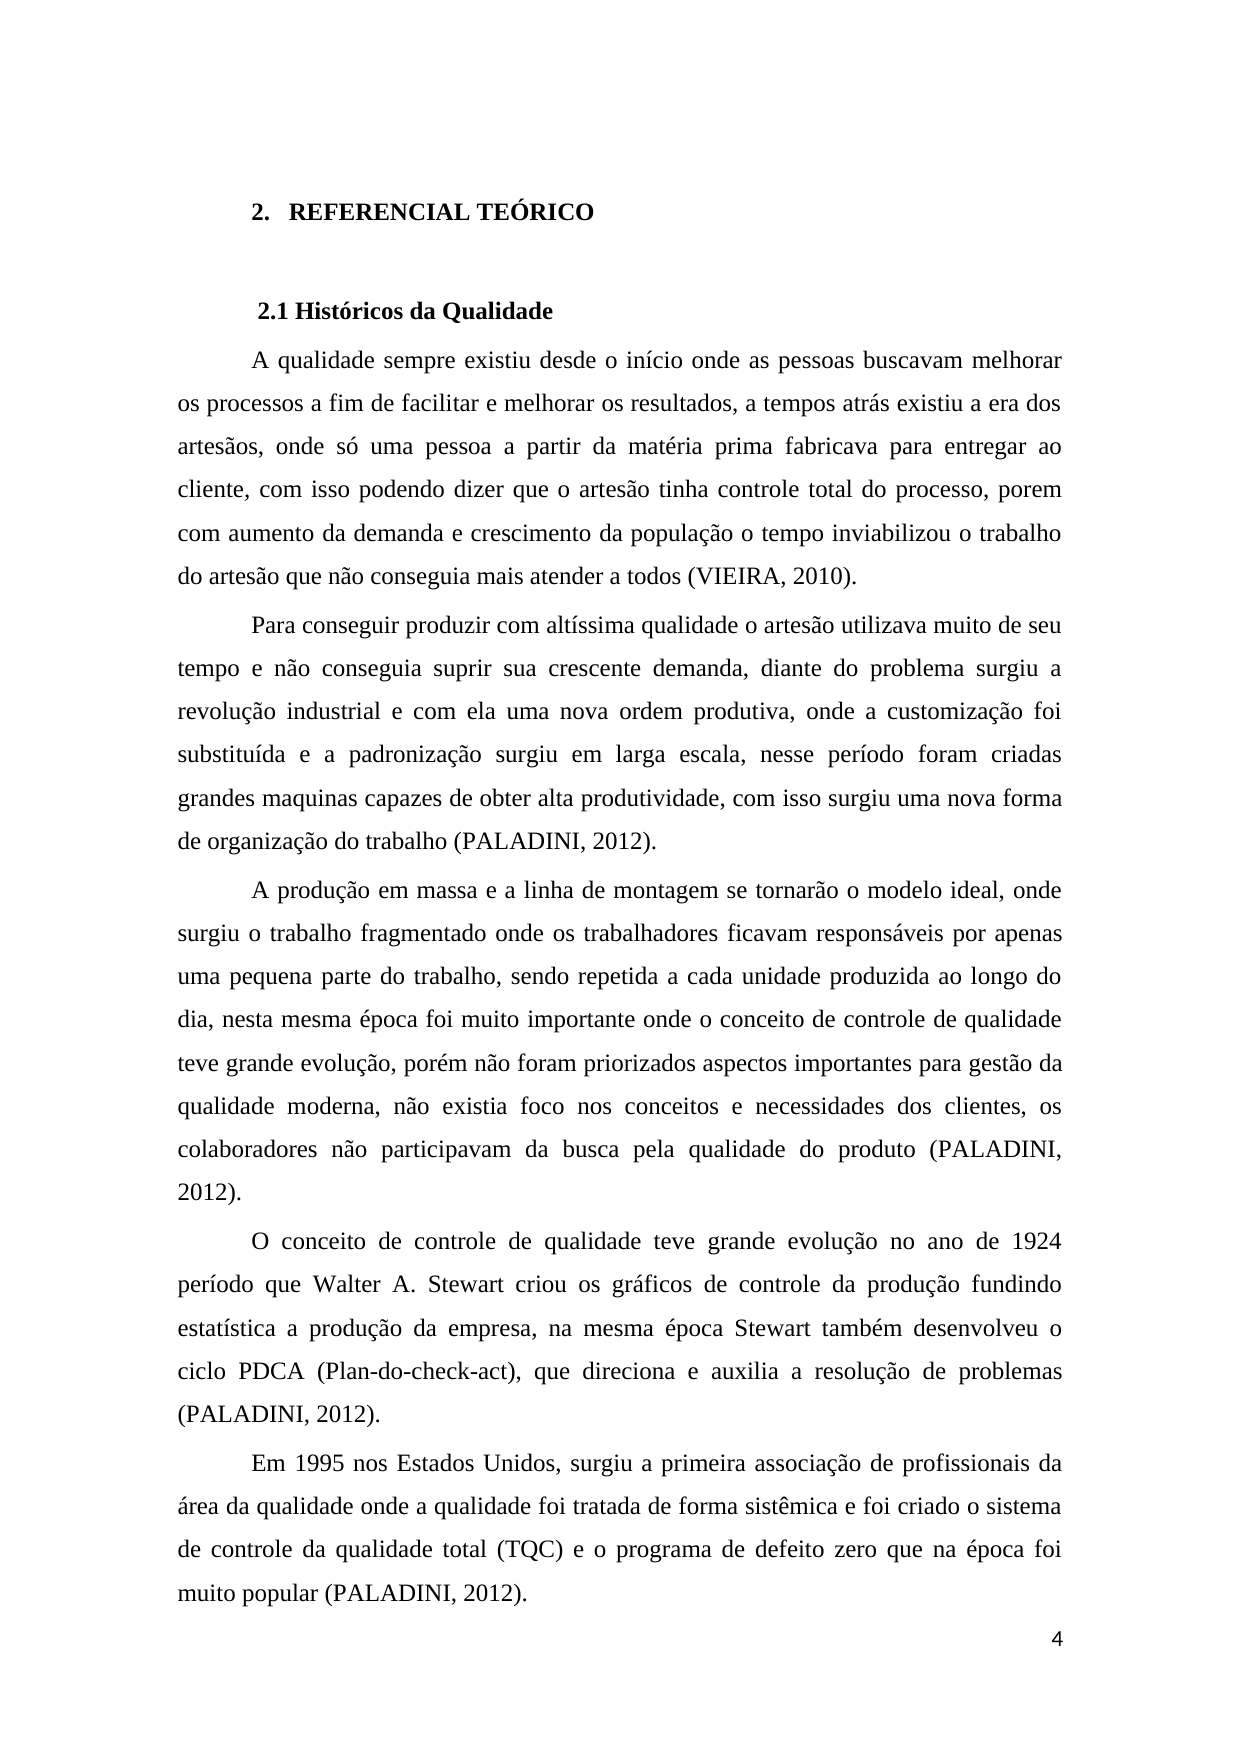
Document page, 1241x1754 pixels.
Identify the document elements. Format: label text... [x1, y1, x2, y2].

text A qualidade sempre existiu desde o início onde as pessoas buscavam melhorar os processos a fim de facilitar e melhorar os resultados, a tempos atrás existiu a era dos artesãos, onde só uma pessoa a partir da matéria prima fabricava para entregar ao cliente, com isso podendo dizer que o artesão tinha controle total do processo, porem com aumento da demanda e crescimento da população o tempo inviabilizou o trabalho do artesão que não conseguia mais atender a todos (VIEIRA, 2010). [177, 345, 1063, 589]
text A produção em massa e a linha de montagem se tornarão o modelo ideal, onde surgiu o trabalho fragmentado onde os trabalhadores ficavam responsáveis por apenas uma pequena parte do trabalho, sendo repetida a cada unidade produzida ao longo do dia, nesta mesma época foi muito importante onde o conceito de controle de qualidade teve grande evolução, porém não foram priorizados aspectos importantes para gestão da qualidade moderna, não existia foco nos conceitos e necessidades dos clientes, os colaboradores não participavam da busca pela qualidade do produto (PALADINI, 2012). [177, 875, 1063, 1206]
text Em 1995 nos Estados Unidos, surgiu a primeira associação de profissionais da área da qualidade onde a qualidade foi tratada de forma sistêmica e foi criado o sistema de controle da qualidade total (TQC) e o programa de defeito zero que na época foi muito popular (PALADINI, 2012). [177, 1448, 1063, 1606]
text 2.1 Históricos da Qualidade [177, 296, 1063, 324]
text O conceito de controle de qualidade teve grande evolução no ano de 1924 período que Walter A. Stewart criou os gráficos de controle da produção fundindo estatística a produção da empresa, na mesma época Stewart também desenvolveu o ciclo PDCA (Plan-do-check-act), que direciona e auxilia a resolução de problemas (PALADINI, 2012). [177, 1226, 1063, 1428]
text Para conseguir produzir com altíssima qualidade o artesão utilizava muito de seu tempo e não conseguia suprir sua crescente demanda, diante do problema surgiu a revolução industrial e com ela uma nova ordem produtiva, onde a customização foi substituída e a padronização surgiu em larga escala, nesse período foram criadas grandes maquinas capazes de obter alta produtividade, com isso surgiu uma nova forma de organização do trabalho (PALADINI, 2012). [177, 610, 1063, 854]
list REFERENCIAL TEÓRICO [251, 197, 1063, 226]
